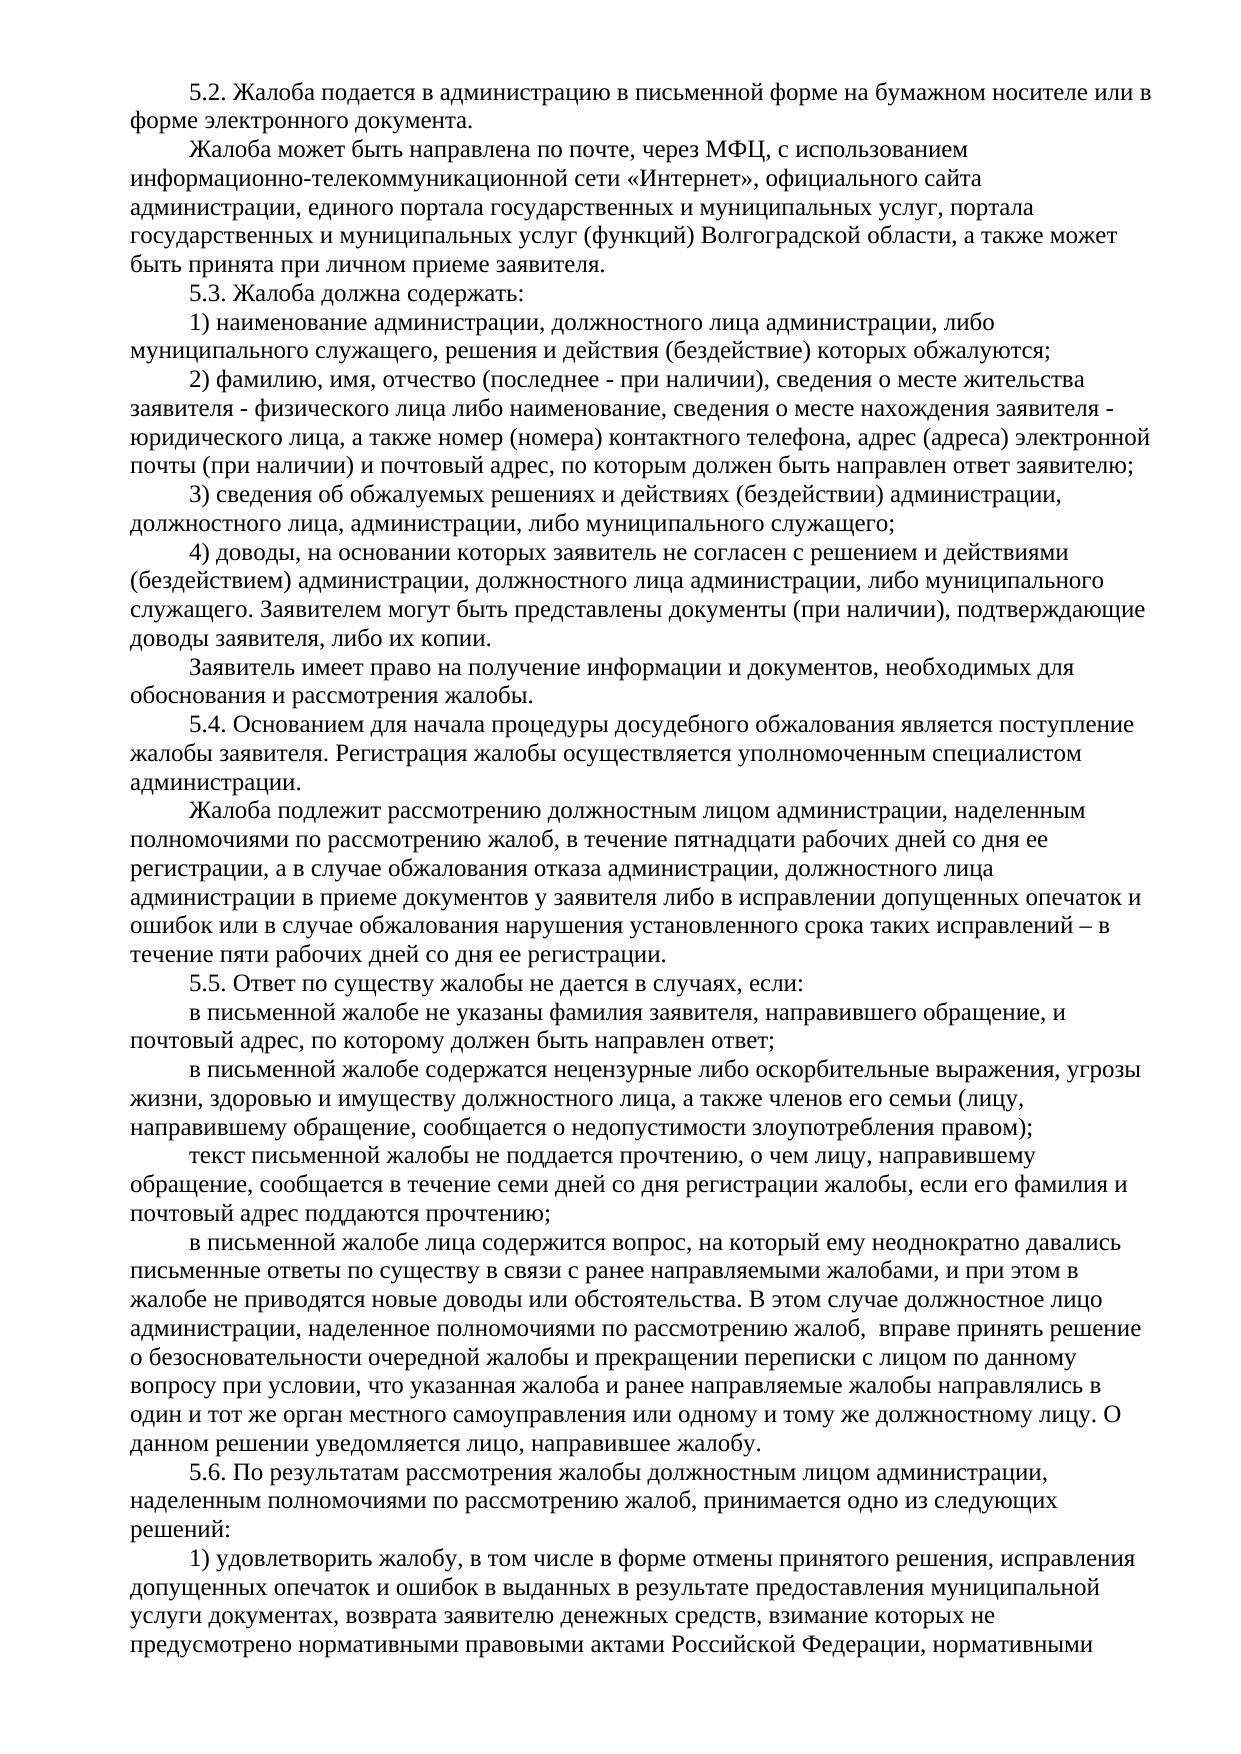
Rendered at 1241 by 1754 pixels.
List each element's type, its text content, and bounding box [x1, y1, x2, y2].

text 5.4. Основанием для начала процедуры досудебного обжалования является поступление жалобы заявителя. Регистрация жалобы осуществляется уполномоченным специалистом администрации. [130, 709, 1153, 796]
text 5.3. Жалоба должна содержать: [130, 278, 1153, 307]
text в письменной жалобе лица содержится вопрос, на который ему неоднократно давались письменные ответы по существу в связи с ранее направляемыми жалобами, и при этом в жалобе не приводятся новые доводы или обстоятельства. В этом случае должностное лицо администрации, наделенное полномочиями по рассмотрению жалоб, вправе принять решение о безосновательности очередной жалобы и прекращении переписки с лицом по данному вопросу при условии, что указанная жалоба и ранее направляемые жалобы направлялись в один и тот же орган местного самоуправления или одному и тому же должностному лицу. О данном решении уведомляется лицо, направившее жалобу. [130, 1227, 1153, 1457]
text в письменной жалобе не указаны фамилия заявителя, направившего обращение, и почтовый адрес, по которому должен быть направлен ответ; [130, 997, 1153, 1054]
text 5.2. Жалоба подается в администрацию в письменной форме на бумажном носителе или в форме электронного документа. [130, 77, 1153, 134]
text 1) наименование администрации, должностного лица администрации, либо муниципального служащего, решения и действия (бездействие) которых обжалуются; [130, 307, 1153, 364]
text в письменной жалобе содержатся нецензурные либо оскорбительные выражения, угрозы жизни, здоровью и имуществу должностного лица, а также членов его семьи (лицу, направившему обращение, сообщается о недопустимости злоупотребления правом); [130, 1054, 1153, 1141]
text 2) фамилию, имя, отчество (последнее - при наличии), сведения о месте жительства заявителя - физического лица либо наименование, сведения о месте нахождения заявителя - юридического лица, а также номер (номера) контактного телефона, адрес (адреса) электронной почты (при наличии) и почтовый адрес, по которым должен быть направлен ответ заявителю; [130, 364, 1153, 479]
text текст письменной жалобы не поддается прочтению, о чем лицу, направившему обращение, сообщается в течение семи дней со дня регистрации жалобы, если его фамилия и почтовый адрес поддаются прочтению; [130, 1141, 1153, 1227]
text 3) сведения об обжалуемых решениях и действиях (бездействии) администрации, должностного лица, администрации, либо муниципального служащего; [130, 479, 1153, 537]
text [130, 1543, 1153, 1658]
text 5.5. Ответ по существу жалобы не дается в случаях, если: [130, 968, 1153, 997]
text Заявитель имеет право на получение информации и документов, необходимых для обоснования и рассмотрения жалобы. [130, 652, 1153, 709]
text Жалоба подлежит рассмотрению должностным лицом администрации, наделенным полномочиями по рассмотрению жалоб, в течение пятнадцати рабочих дней со дня ее регистрации, а в случае обжалования отказа администрации, должностного лица администрации в приеме документов у заявителя либо в исправлении допущенных опечаток и ошибок или в случае обжалования нарушения установленного срока таких исправлений – в течение пяти рабочих дней со дня ее регистрации. [130, 796, 1153, 968]
text 4) доводы, на основании которых заявитель не согласен с решением и действиями (бездействием) администрации, должностного лица администрации, либо муниципального служащего. Заявителем могут быть представлены документы (при наличии), подтверждающие доводы заявителя, либо их копии. [130, 537, 1153, 652]
text Жалоба может быть направлена по почте, через МФЦ, с использованием информационно-телекоммуникационной сети «Интернет», официального сайта администрации, единого портала государственных и муниципальных услуг, портала государственных и муниципальных услуг (функций) Волгоградской области, а также может быть принята при личном приеме заявителя. [130, 134, 1153, 278]
text 5.6. По результатам рассмотрения жалобы должностным лицом администрации, наделенным полномочиями по рассмотрению жалоб, принимается одно из следующих решений: [130, 1457, 1153, 1543]
